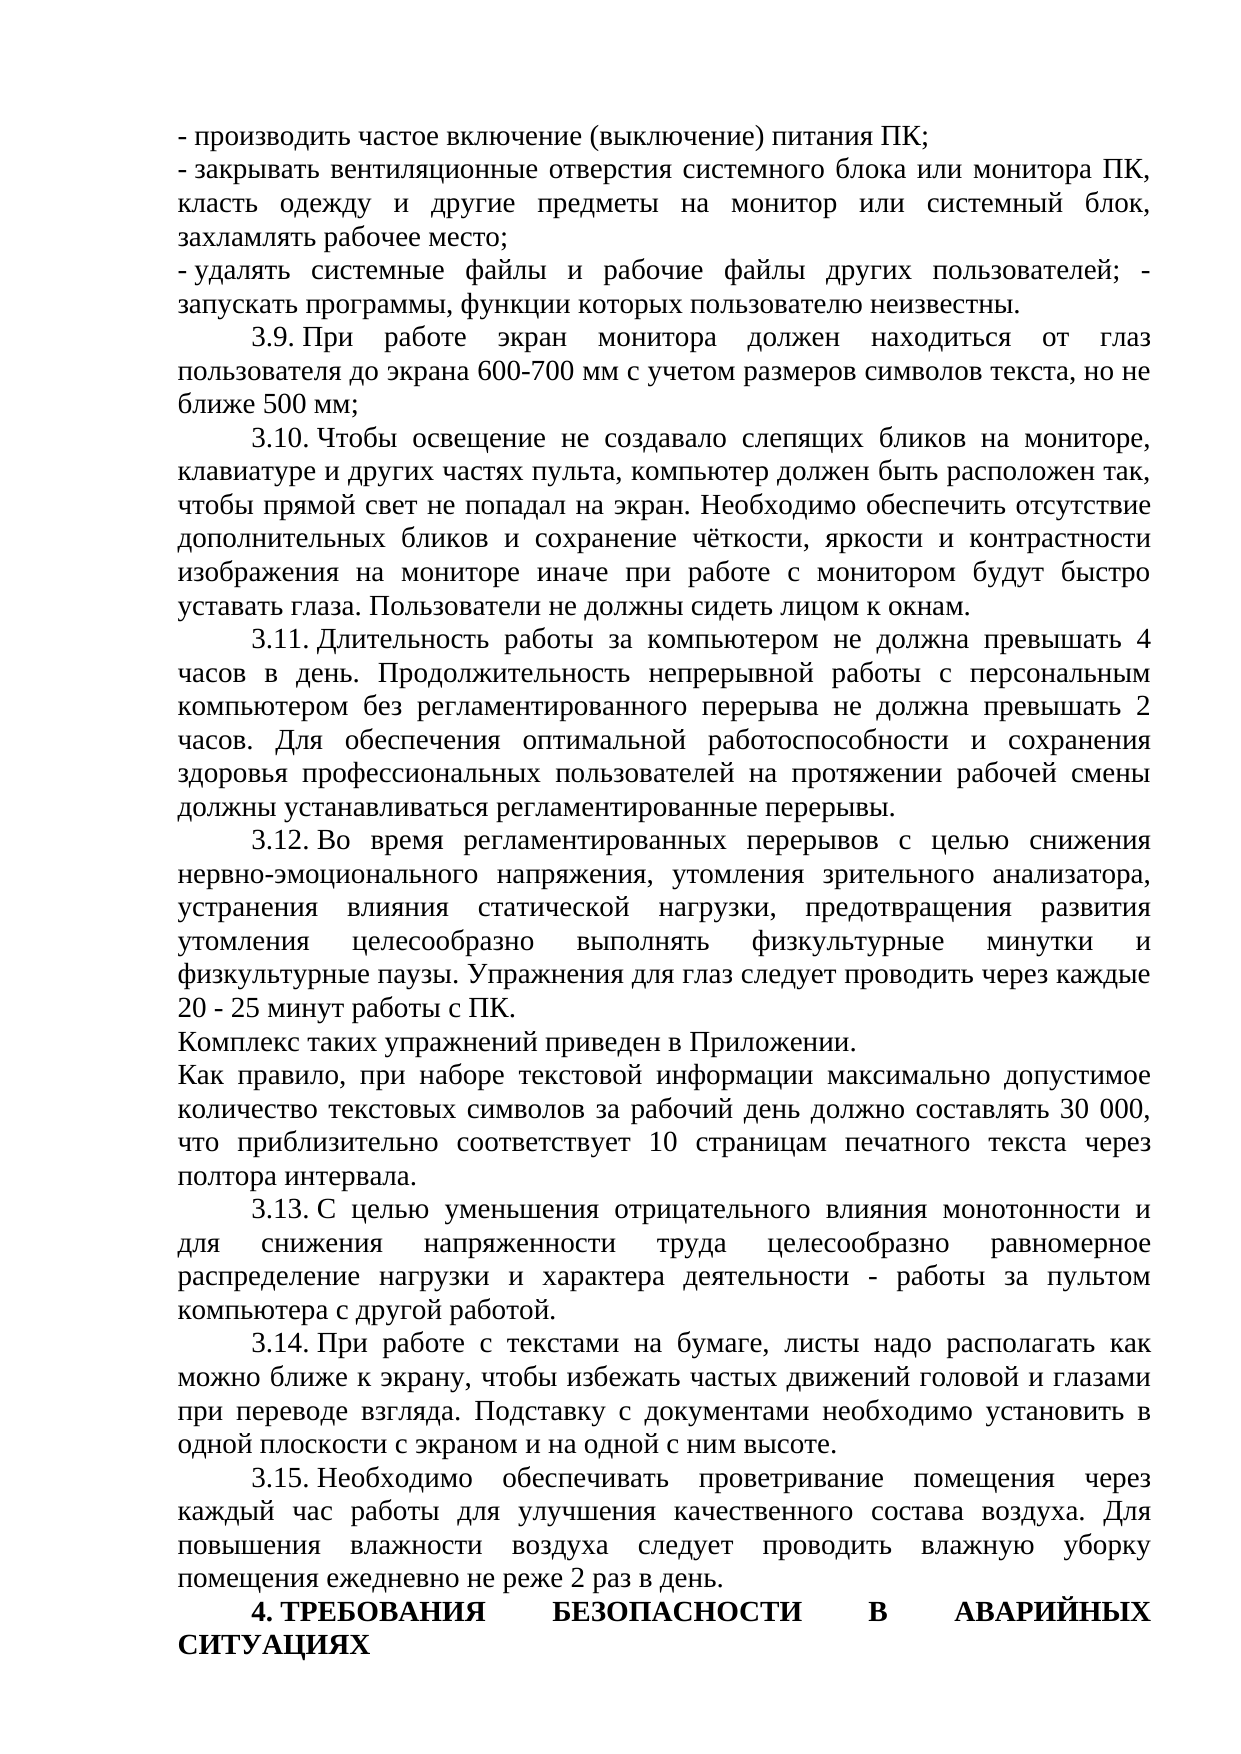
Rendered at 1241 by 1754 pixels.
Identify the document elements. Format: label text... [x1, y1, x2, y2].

text 3.14. При работе с текстами на бумаге, листы надо располагать как можно ближе к экрану, чтобы избежать частых движений головой и глазами при переводе взгляда. Подставку с документами необходимо установить в одной плоскости с экраном и на одной с ним высоте. [177, 1326, 1152, 1460]
text 3.9. При работе экран монитора должен находиться от глаз пользователя до экрана 600-700 мм с учетом размеров символов текста, но не ближе 500 мм; [177, 319, 1152, 420]
text Как правило, при наборе текстовой информации максимально допустимое количество текстовых символов за рабочий день должно составлять 30 000, что приблизительно соответствует 10 страницам печатного текста через полтора интервала. [177, 1057, 1152, 1191]
text 3.10. Чтобы освещение не создавало слепящих бликов на мониторе, клавиатуре и других частях пульта, компьютер должен быть расположен так, чтобы прямой свет не попадал на экран. Необходимо обеспечить отсутствие дополнительных бликов и сохранение чёткости, яркости и контрастности изображения на мониторе иначе при работе с монитором будут быстро уставать глаза. Пользователи не должны сидеть лицом к окнам. [177, 420, 1152, 621]
text 3.12. Во время регламентированных перерывов с целью снижения нервно-эмоционального напряжения, утомления зрительного анализатора, устранения влияния статической нагрузки, предотвращения развития утомления целесообразно выполнять физкультурные минутки и физкультурные паузы. Упражнения для глаз следует проводить через каждые 20 - 25 минут работы с ПК. [177, 822, 1152, 1024]
text 3.11. Длительность работы за компьютером не должна превышать 4 часов в день. Продолжительность непрерывной работы с персональным компьютером без регламентированного перерыва не должна превышать 2 часов. Для обеспечения оптимальной работоспособности и сохранения здоровья профессиональных пользователей на протяжении рабочей смены должны устанавливаться регламентированные перерывы. [177, 621, 1152, 822]
text 4. ТРЕБОВАНИЯ БЕЗОПАСНОСТИ В АВАРИЙНЫХ СИТУАЦИЯХ [177, 1594, 1152, 1661]
text 3.13. С целью уменьшения отрицательного влияния монотонности и для снижения напряженности труда целесообразно равномерное распределение нагрузки и характера деятельности - работы за пультом компьютера с другой работой. [177, 1191, 1152, 1326]
text - закрывать вентиляционные отверстия системного блока или монитора ПК, класть одежду и другие предметы на монитор или системный блок, захламлять рабочее место; [177, 152, 1152, 252]
text - удалять системные файлы и рабочие файлы других пользователей; - запускать программы, функции которых пользователю неизвестны. [177, 252, 1152, 319]
text 3.15. Необходимо обеспечивать проветривание помещения через каждый час работы для улучшения качественного состава воздуха. Для повышения влажности воздуха следует проводить влажную уборку помещения ежедневно не реже 2 раз в день. [177, 1460, 1152, 1594]
text - производить частое включение (выключение) питания ПК; [177, 118, 1152, 152]
text Комплекс таких упражнений приведен в Приложении. [177, 1024, 1152, 1057]
